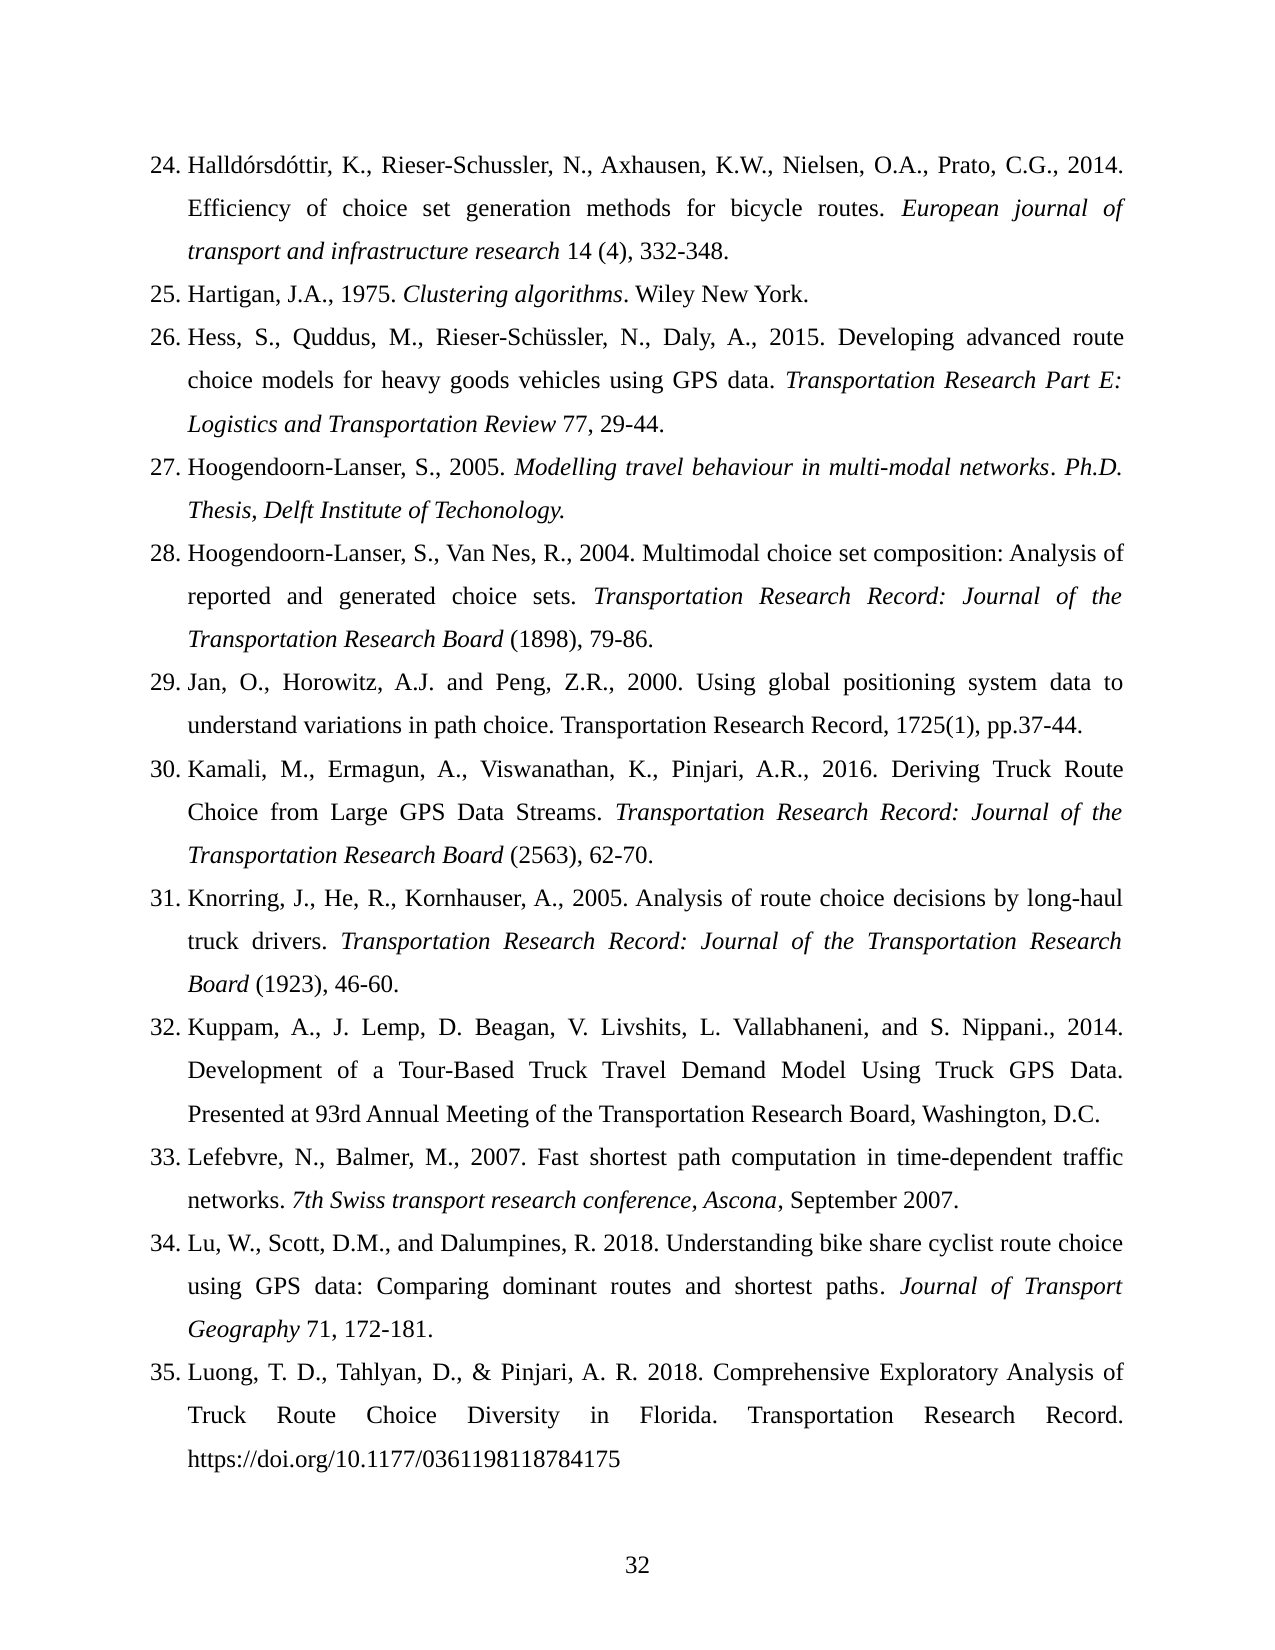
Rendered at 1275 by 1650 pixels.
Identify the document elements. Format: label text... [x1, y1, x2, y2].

list Halldórsdóttir, K., Rieser-Schussler, N., Axhausen, K.W., Nielsen, O.A., Prato, C.G., 2014. Efficiency of choice set generation methods for bicycle routes. European journal of transport and infrastructure research 14 (4), 332-348. [150, 150, 1125, 265]
list Hoogendoorn-Lanser, S., Van Nes, R., 2004. Multimodal choice set composition: Analysis of reported and generated choice sets. Transportation Research Record: Journal of the Transportation Research Board (1898), 79-86. [150, 538, 1125, 653]
list Lefebvre, N., Balmer, M., 2007. Fast shortest path computation in time-dependent traffic networks. 7th Swiss transport research conference, Ascona, September 2007. [150, 1142, 1125, 1214]
list Knorring, J., He, R., Kornhauser, A., 2005. Analysis of route choice decisions by long-haul truck drivers. Transportation Research Record: Journal of the Transportation Research Board (1923), 46-60. [150, 883, 1125, 998]
list Luong, T. D., Tahlyan, D., & Pinjari, A. R. 2018. Comprehensive Exploratory Analysis of Truck Route Choice Diversity in Florida. Transportation Research Record. https://doi.org/10.1177/0361198118784175 [150, 1357, 1125, 1472]
list Hartigan, J.A., 1975. Clustering algorithms. Wiley New York. [150, 279, 1125, 308]
list Hoogendoorn-Lanser, S., 2005. Modelling travel behaviour in multi-modal networks. Ph.D. Thesis, Delft Institute of Techonology. [150, 452, 1125, 524]
list Jan, O., Horowitz, A.J. and Peng, Z.R., 2000. Using global positioning system data to understand variations in path choice. Transportation Research Record, 1725(1), pp.37-44. [150, 667, 1125, 739]
list Kamali, M., Ermagun, A., Viswanathan, K., Pinjari, A.R., 2016. Deriving Truck Route Choice from Large GPS Data Streams. Transportation Research Record: Journal of the Transportation Research Board (2563), 62-70. [150, 754, 1125, 869]
list Lu, W., Scott, D.M., and Dalumpines, R. 2018. Understanding bike share cyclist route choice using GPS data: Comparing dominant routes and shortest paths. Journal of Transport Geography 71, 172-181. [150, 1228, 1125, 1343]
list Kuppam, A., J. Lemp, D. Beagan, V. Livshits, L. Vallabhaneni, and S. Nippani., 2014. Development of a Tour-Based Truck Travel Demand Model Using Truck GPS Data. Presented at 93rd Annual Meeting of the Transportation Research Board, Washington, D.C. [150, 1012, 1125, 1127]
list Hess, S., Quddus, M., Rieser-Schüssler, N., Daly, A., 2015. Developing advanced route choice models for heavy goods vehicles using GPS data. Transportation Research Part E: Logistics and Transportation Review 77, 29-44. [150, 322, 1125, 437]
